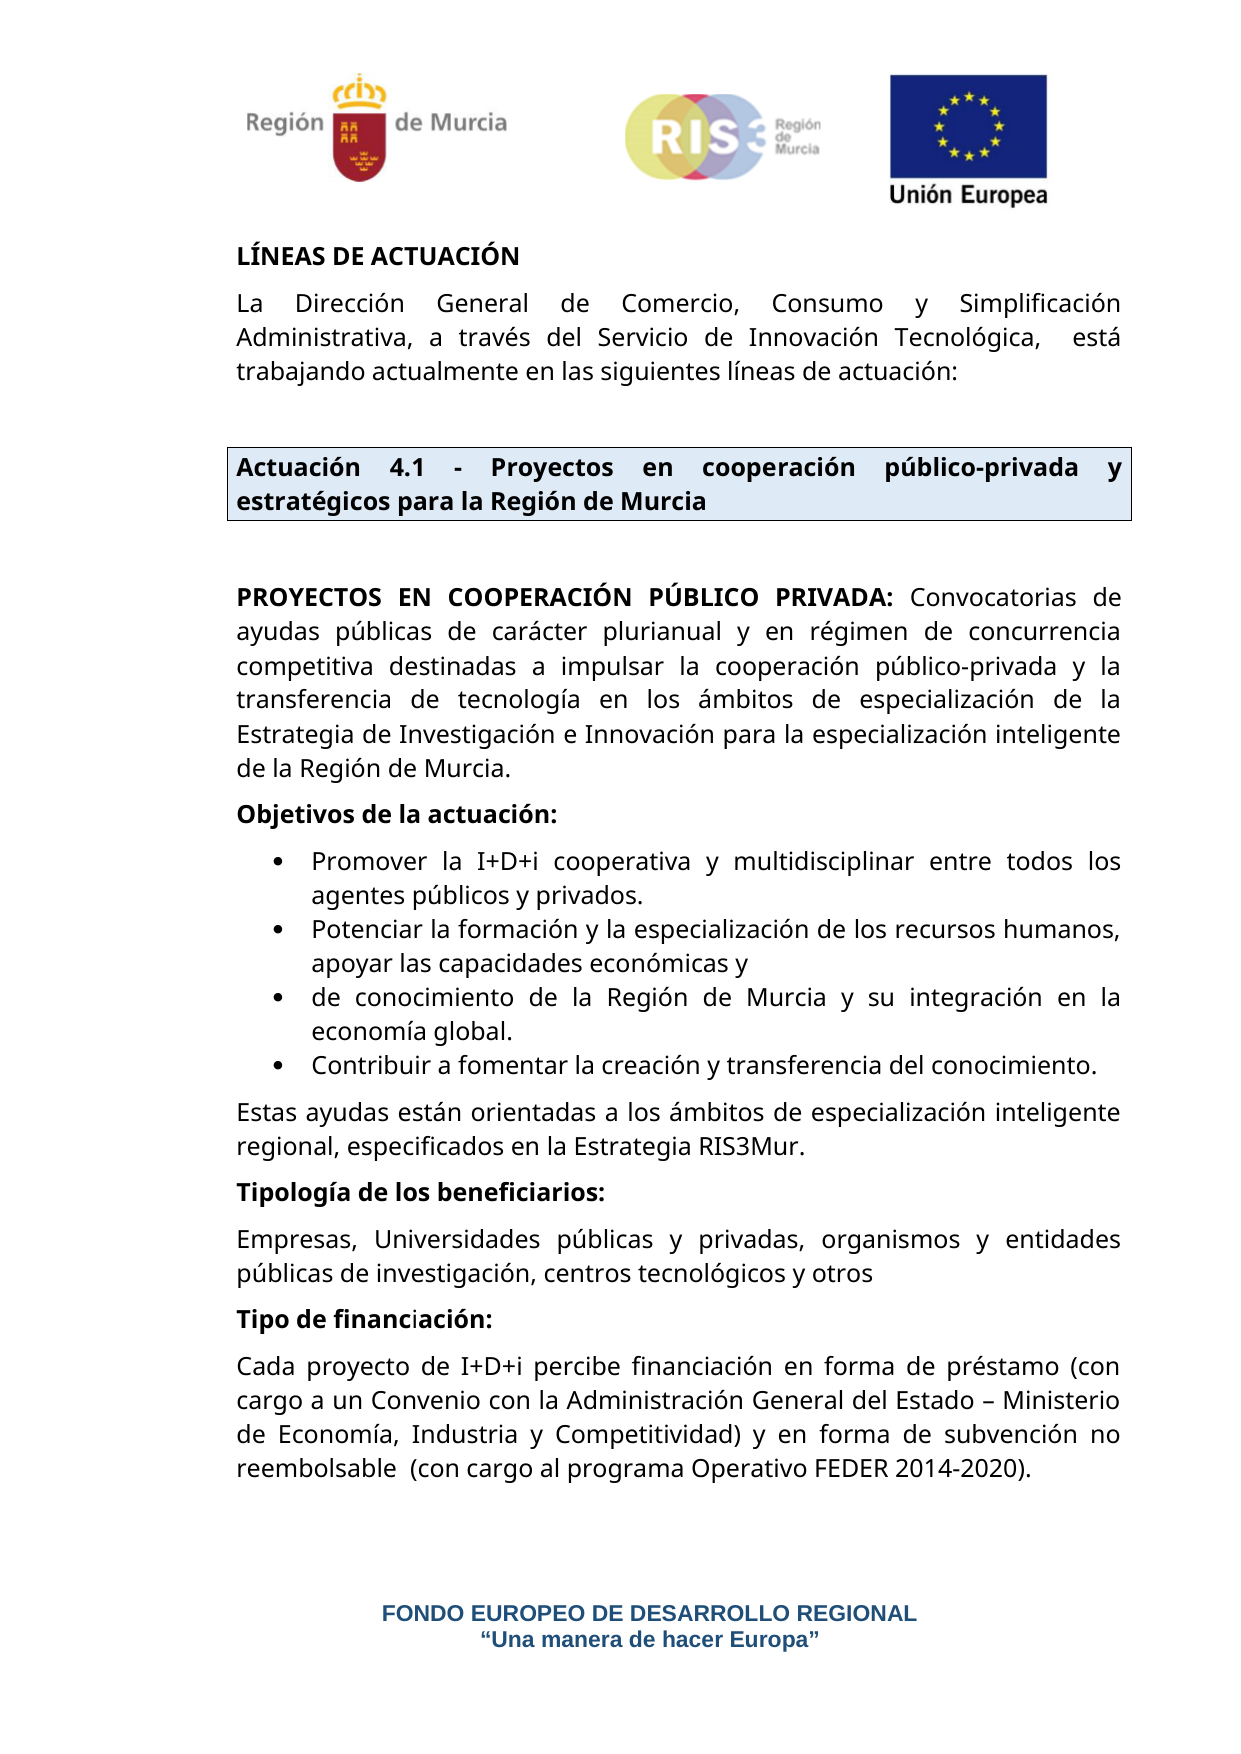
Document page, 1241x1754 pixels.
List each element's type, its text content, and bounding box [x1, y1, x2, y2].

text La Dirección General de Comercio, Consumo y Simplificación Administrativa, a través del Servicio de Innovación Tecnológica, está trabajando actualmente en las siguientes líneas de actuación: [236, 285, 1122, 387]
text LÍNEAS DE ACTUACIÓN [236, 239, 1122, 273]
list Promover la I+D+i cooperativa y multidisciplinar entre todos los agentes públicos y privados. [274, 843, 1122, 912]
text Tipología de los beneficiarios: [236, 1175, 1122, 1209]
text Actuación 4.1 - Proyectos en cooperación público-privada y estratégicos para la Región de Murcia [228, 448, 1131, 520]
list Contribuir a fomentar la creación y transferencia del conocimiento. [274, 1048, 1122, 1082]
picture [623, 94, 820, 182]
picture [247, 73, 507, 182]
text Estas ayudas están orientadas a los ámbitos de especialización inteligente regional, especificados en la Estrategia RIS3Mur. [236, 1094, 1122, 1162]
list Potenciar la formación y la especialización de los recursos humanos, apoyar las capacidades económicas y [274, 912, 1122, 980]
text PROYECTOS EN COOPERACIÓN PÚBLICO PRIVADA: Convocatorias de ayudas públicas de carácter plurianual y en régimen de concurrencia competitiva destinadas a impulsar la cooperación público-privada y la transferencia de tecnología en los ámbitos de especialización de la Estrategia de Investigación e Innovación para la especialización inteligente de la Región de Murcia. [236, 580, 1122, 784]
text Objetivos de la actuación: [236, 797, 1122, 831]
text Empresas, Universidades públicas y privadas, organismos y entidades públicas de investigación, centros tecnológicos y otros [236, 1222, 1122, 1290]
list de conocimiento de la Región de Murcia y su integración en la economía global. [274, 980, 1122, 1048]
picture [888, 73, 1052, 211]
text Cada proyecto de I+D+i percibe financiación en forma de préstamo (con cargo a un Convenio con la Administración General del Estado – Ministerio de Economía, Industria y Competitividad) y en forma de subvención no reembolsable (con cargo al programa Operativo FEDER 2014-2020). [236, 1349, 1122, 1485]
text Tipo de financiación: [236, 1302, 1122, 1336]
